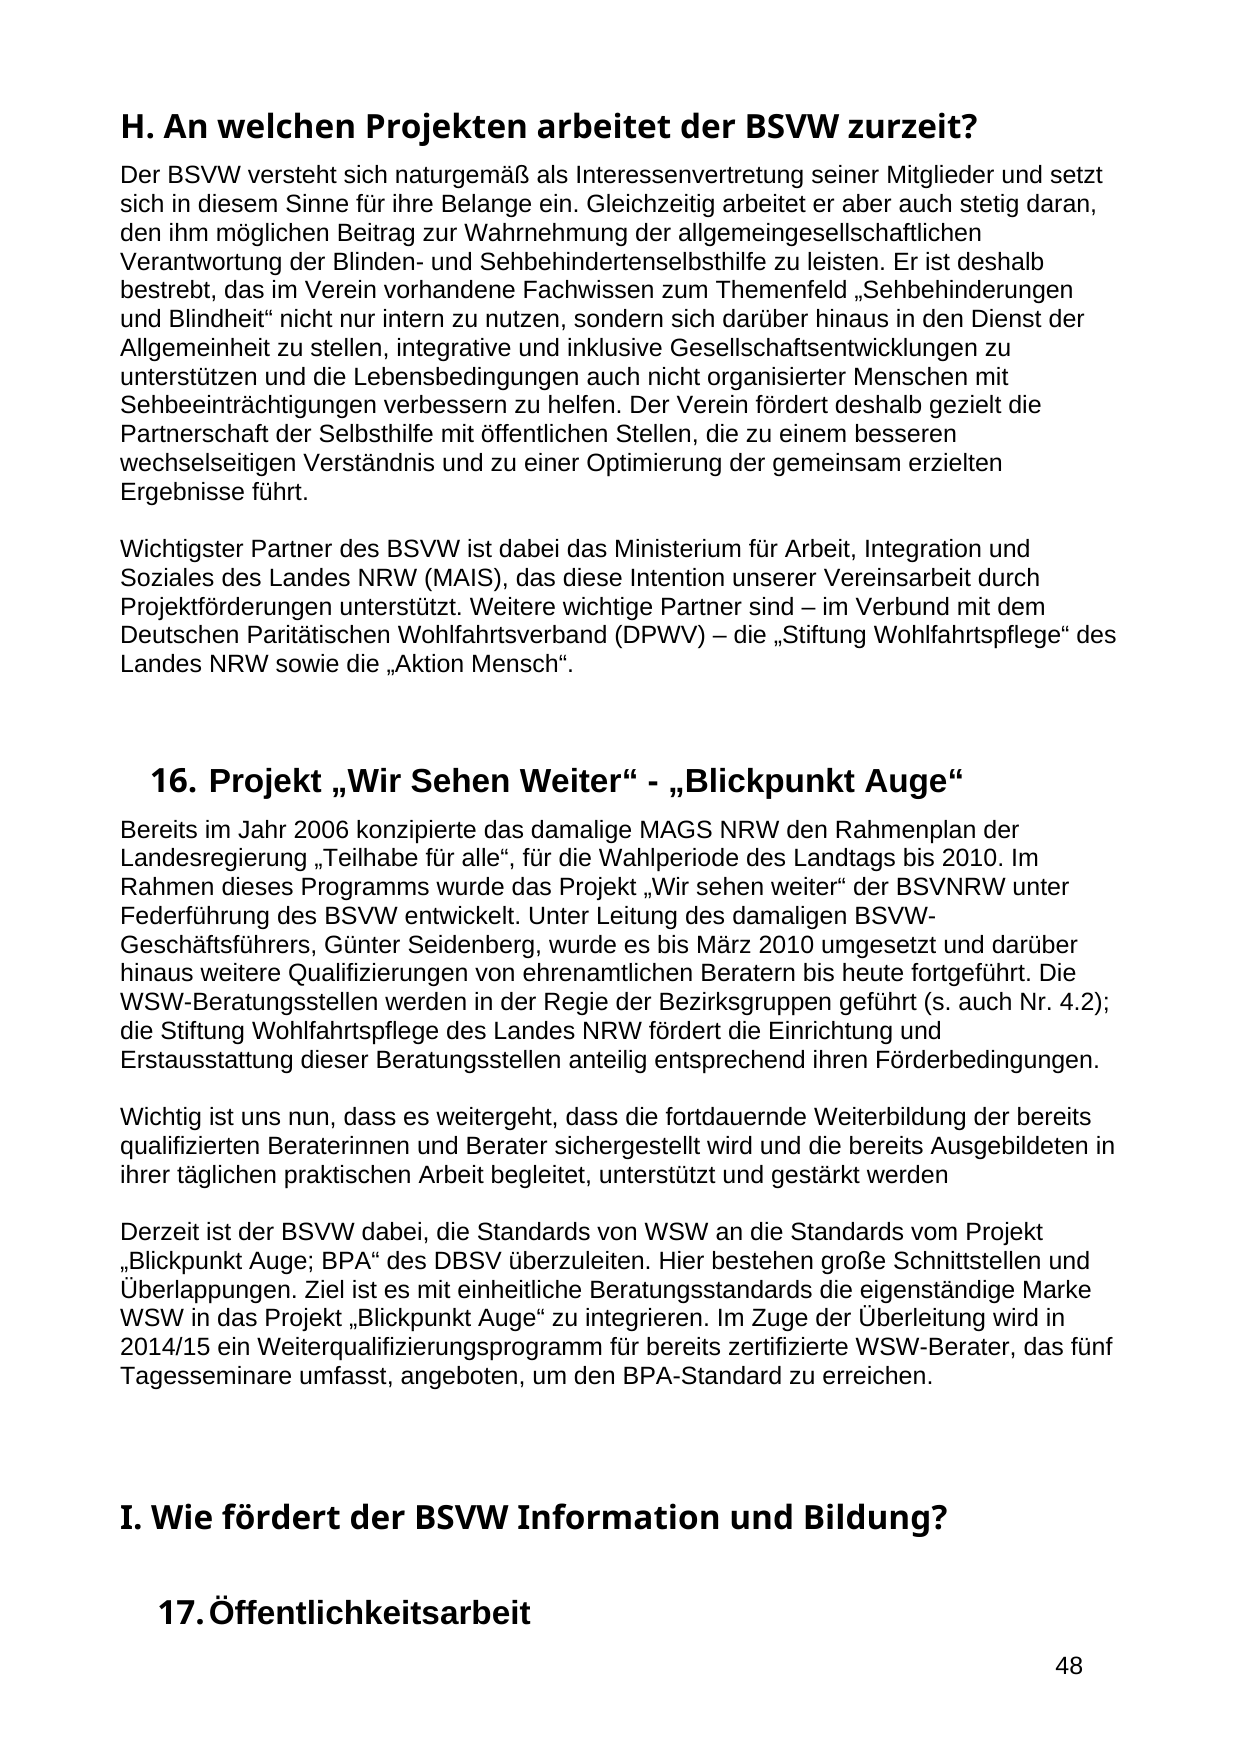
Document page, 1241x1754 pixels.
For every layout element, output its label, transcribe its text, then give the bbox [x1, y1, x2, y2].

text Wichtigster Partner des BSVW ist dabei das Ministerium für Arbeit, Integration und Soziales des Landes NRW (MAIS), das diese Intention unserer Vereinsarbeit durch Projektförderungen unterstützt. Weitere wichtige Partner sind – im Verbund mit dem Deutschen Paritätischen Wohlfahrtsverband (DPWV) – die „Stiftung Wohlfahrtspflege“ des Landes NRW sowie die „Aktion Mensch“. [120, 534, 1120, 678]
text I. Wie fördert der BSVW Information und Bildung? [120, 1493, 1120, 1539]
text Bereits im Jahr 2006 konzipierte das damalige MAGS NRW den Rahmenplan der Landesregierung „Teilhabe für alle“, für die Wahlperiode des Landtags bis 2010. Im Rahmen dieses Programms wurde das Projekt „Wir sehen weiter“ der BSVNRW unter Federführung des BSVW entwickelt. Unter Leitung des damaligen BSVW-Geschäftsführers, Günter Seidenberg, wurde es bis März 2010 umgesetzt und darüber hinaus weitere Qualifizierungen von ehrenamtlichen Beratern bis heute fortgeführt. Die WSW-Beratungsstellen werden in der Regie der Bezirksgruppen geführt (s. auch Nr. 4.2); die Stiftung Wohlfahrtspflege des Landes NRW fördert die Einrichtung und Erstausstattung dieser Beratungsstellen anteilig entsprechend ihren Förderbedingungen. [120, 815, 1120, 1073]
text Projekt „Wir Sehen Weiter“ - „Blickpunkt Auge“ [149, 757, 1120, 802]
text Öffentlichkeitsarbeit [157, 1589, 1120, 1634]
text Derzeit ist der BSVW dabei, die Standards von WSW an die Standards vom Projekt „Blickpunkt Auge; BPA“ des DBSV überzuleiten. Hier bestehen große Schnittstellen und Überlappungen. Ziel ist es mit einheitliche Beratungsstandards die eigenständige Marke WSW in das Projekt „Blickpunkt Auge“ zu integrieren. Im Zuge der Überleitung wird in 2014/15 ein Weiterqualifizierungsprogramm für bereits zertifizierte WSW-Berater, das fünf Tagesseminare umfasst, angeboten, um den BPA-Standard zu erreichen. [120, 1217, 1120, 1390]
text Der BSVW versteht sich naturgemäß als Interessenvertretung seiner Mitglieder und setzt sich in diesem Sinne für ihre Belange ein. Gleichzeitig arbeitet er aber auch stetig daran, den ihm möglichen Beitrag zur Wahrnehmung der allgemeingesellschaftlichen Verantwortung der Blinden- und Sehbehindertenselbsthilfe zu leisten. Er ist deshalb bestrebt, das im Verein vorhandene Fachwissen zum Themenfeld „Sehbehinderungen und Blindheit“ nicht nur intern zu nutzen, sondern sich darüber hinaus in den Dienst der Allgemeinheit zu stellen, integrative und inklusive Gesellschaftsentwicklungen zu unterstützen und die Lebensbedingungen auch nicht organisierter Menschen mit Sehbeeinträchtigungen verbessern zu helfen. Der Verein fördert deshalb gezielt die Partnerschaft der Selbsthilfe mit öffentlichen Stellen, die zu einem besseren wechselseitigen Verständnis und zu einer Optimierung der gemeinsam erzielten Ergebnisse führt. [120, 161, 1120, 506]
text H. An welchen Projekten arbeitet der BSVW zurzeit? [120, 103, 1120, 148]
text Wichtig ist uns nun, dass es weitergeht, dass die fortdauernde Weiterbildung der bereits qualifizierten Beraterinnen und Berater sichergestellt wird und die bereits Ausgebildeten in ihrer täglichen praktischen Arbeit begleitet, unterstützt und gestärkt werden [120, 1102, 1120, 1188]
